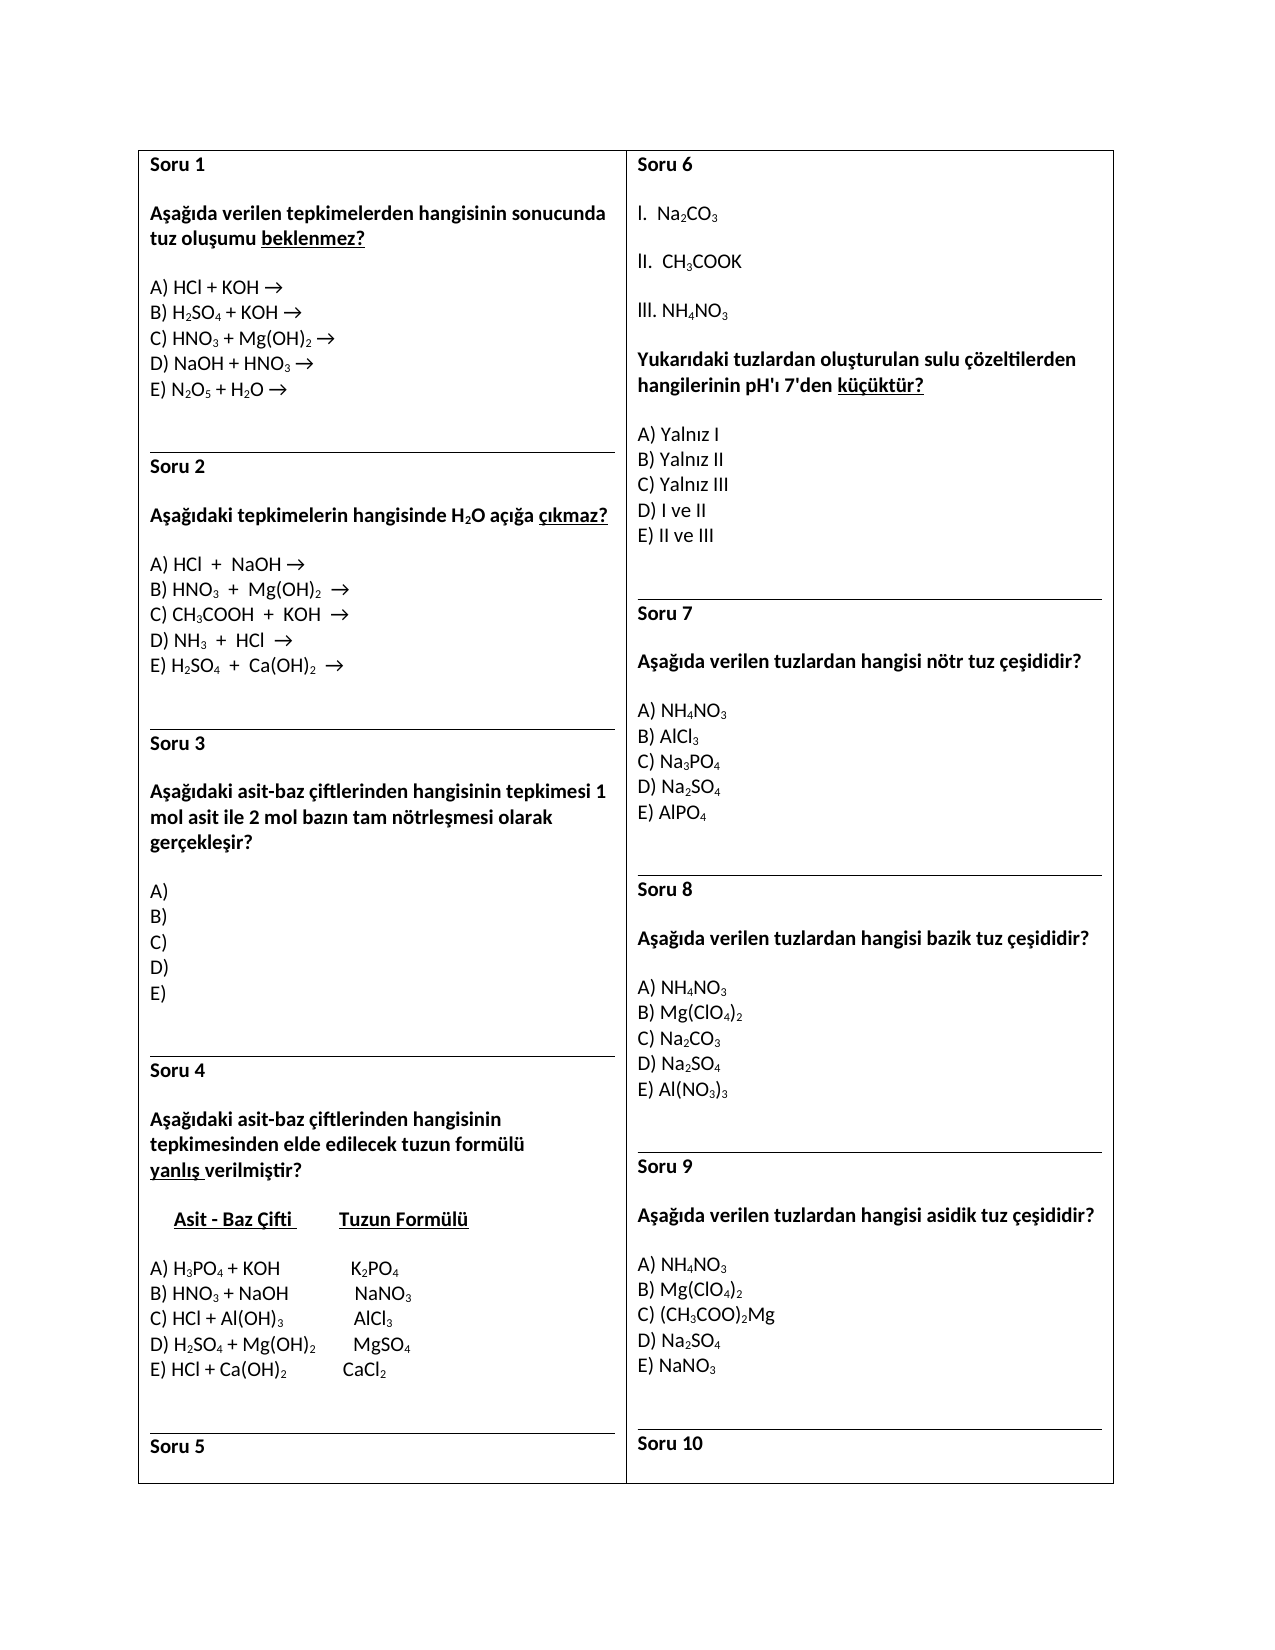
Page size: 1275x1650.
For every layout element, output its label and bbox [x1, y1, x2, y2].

table_header [139, 151, 626, 1482]
table_header [627, 151, 1113, 1482]
